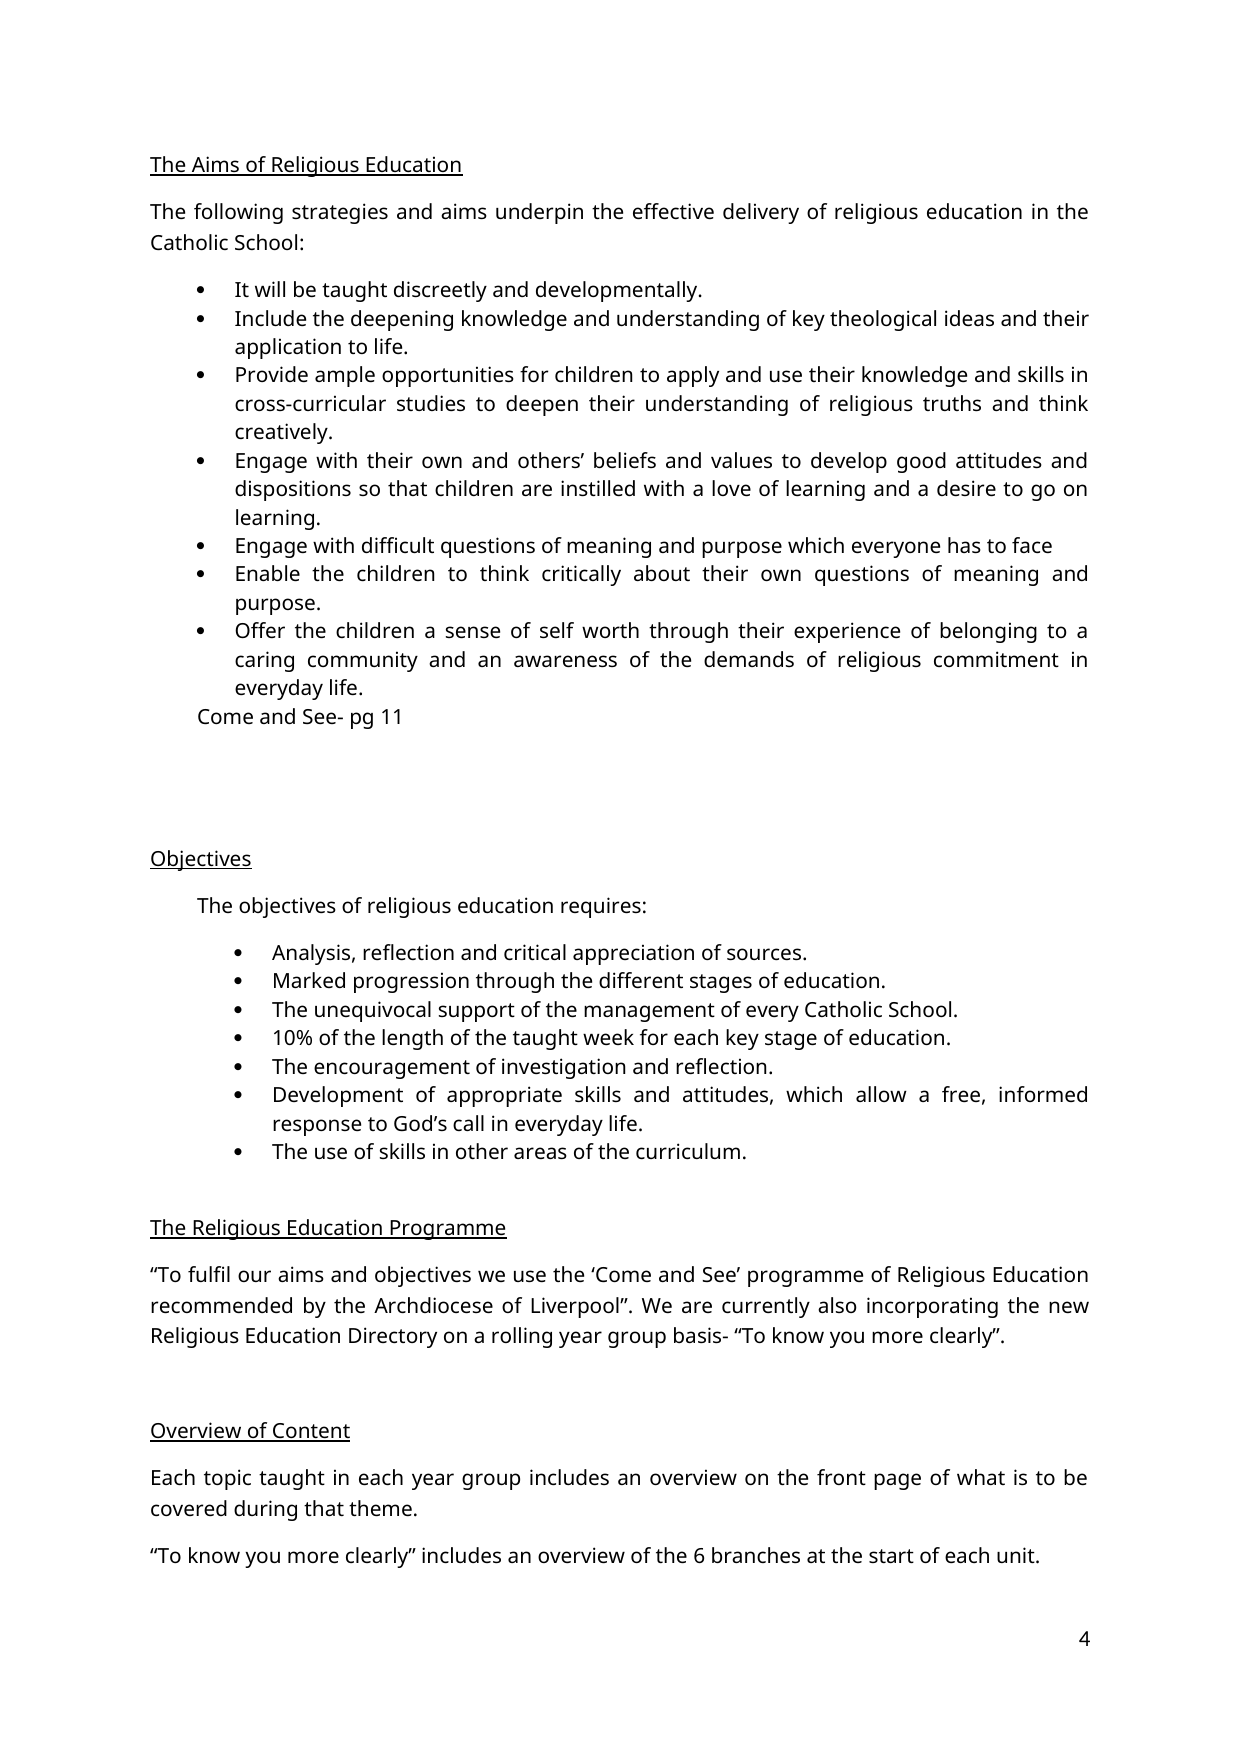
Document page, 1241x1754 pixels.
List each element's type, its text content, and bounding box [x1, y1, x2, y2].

text Come and See- pg 11 [197, 702, 1090, 730]
text Overview of Content [150, 1416, 1090, 1444]
list Engage with difficult questions of meaning and purpose which everyone has to face [197, 531, 1090, 559]
list Include the deepening knowledge and understanding of key theological ideas and their application to life. [197, 304, 1090, 361]
text Objectives [150, 844, 1090, 872]
list Development of appropriate skills and attitudes, which allow a free, informed response to God’s call in everyday life. [234, 1080, 1090, 1137]
list Provide ample opportunities for children to apply and use their knowledge and skills in cross-curricular studies to deepen their understanding of religious truths and think creatively. [197, 361, 1090, 446]
text The Aims of Religious Education [150, 150, 1090, 178]
text The following strategies and aims underpin the effective delivery of religious education in the Catholic School: [150, 197, 1090, 256]
list Offer the children a sense of self worth through their experience of belonging to a caring community and an awareness of the demands of religious commitment in everyday life. [197, 616, 1090, 702]
text The objectives of religious education requires: [197, 891, 1090, 919]
list The unequivocal support of the management of every Catholic School. [234, 995, 1090, 1023]
text “To fulfil our aims and objectives we use the ‘Come and See’ programme of Religious Education recommended by the Archdiocese of Liverpool”. We are currently also incorporating the new Religious Education Directory on a rolling year group basis- “To know you more clearly”. [150, 1260, 1090, 1350]
list It will be taught discreetly and developmentally. [197, 275, 1090, 304]
list Analysis, reflection and critical appreciation of sources. [234, 938, 1090, 967]
list The use of skills in other areas of the curriculum. [234, 1137, 1090, 1166]
list Marked progression through the different stages of education. [234, 967, 1090, 995]
text “To know you more clearly” includes an overview of the 6 branches at the start of each unit. [150, 1541, 1090, 1570]
list 10% of the length of the taught week for each key stage of education. [234, 1023, 1090, 1052]
list Enable the children to think critically about their own questions of meaning and purpose. [197, 559, 1090, 616]
list The encouragement of investigation and reflection. [234, 1052, 1090, 1080]
text The Religious Education Programme [150, 1213, 1090, 1241]
text Each topic taught in each year group includes an overview on the front page of what is to be covered during that theme. [150, 1463, 1090, 1522]
list Engage with their own and others’ beliefs and values to develop good attitudes and dispositions so that children are instilled with a love of learning and a desire to go on learning. [197, 446, 1090, 531]
